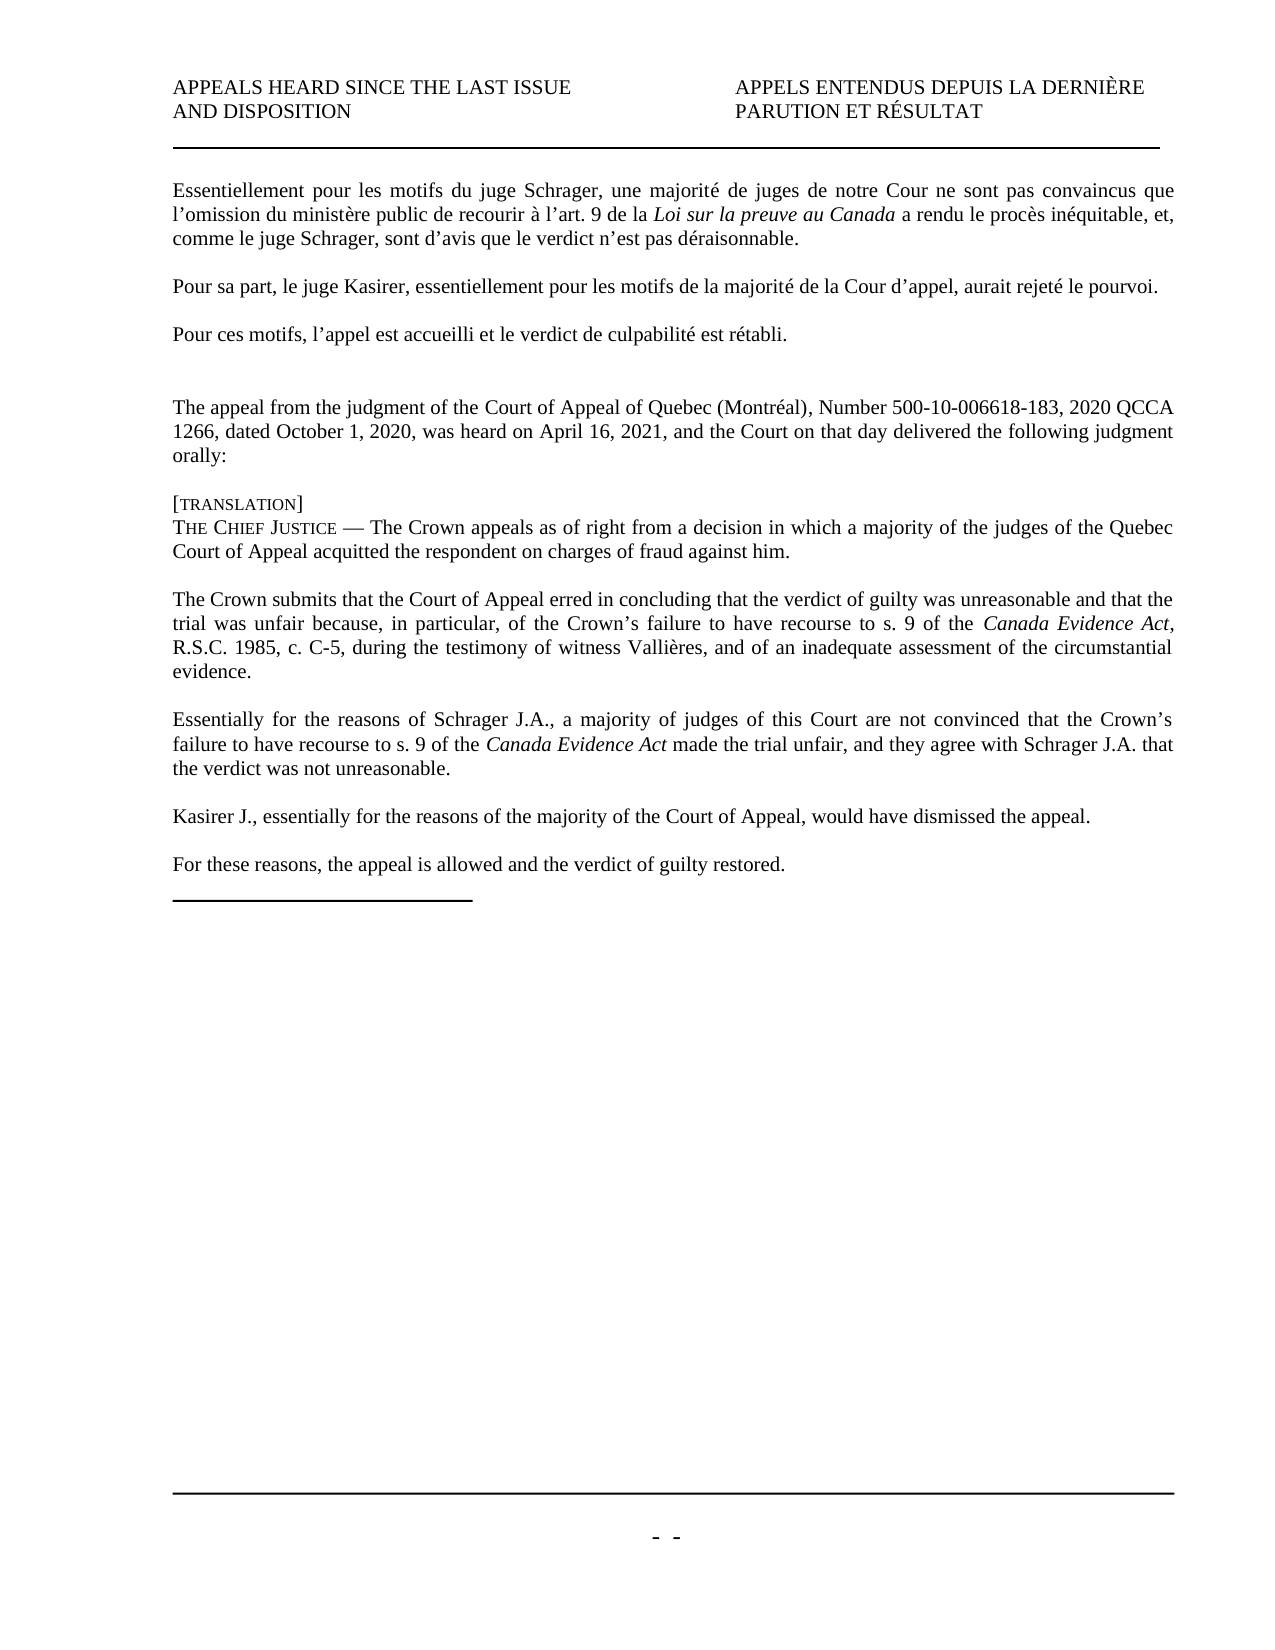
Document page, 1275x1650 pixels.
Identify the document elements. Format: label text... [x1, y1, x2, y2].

text [translation] [172, 491, 1174, 515]
text Kasirer J., essentially for the reasons of the majority of the Court of Appeal, would have dismissed the appeal. [172, 804, 1174, 828]
text The Chief Justice — The Crown appeals as of right from a decision in which a majority of the judges of the Quebec Court of Appeal acquitted the respondent on charges of fraud against him. [172, 515, 1174, 563]
text Pour ces motifs, l’appel est accueilli et le verdict de culpabilité est rétabli. [172, 322, 1174, 346]
text Essentially for the reasons of Schrager J.A., a majority of judges of this Court are not convinced that the Crown’s failure to have recourse to s. 9 of the Canada Evidence Act made the trial unfair, and they agree with Schrager J.A. that the verdict was not unreasonable. [172, 707, 1174, 779]
text Essentiellement pour les motifs du juge Schrager, une majorité de juges de notre Cour ne sont pas convaincus que l’omission du ministère public de recourir à l’art. 9 de la Loi sur la preuve au Canada a rendu le procès inéquitable, et, comme le juge Schrager, sont d’avis que le verdict n’est pas déraisonnable. [172, 178, 1174, 250]
text The Crown submits that the Court of Appeal erred in concluding that the verdict of guilty was unreasonable and that the trial was unfair because, in particular, of the Crown’s failure to have recourse to s. 9 of the Canada Evidence Act, R.S.C. 1985, c. C-5, during the testimony of witness Vallières, and of an inadequate assessment of the circumstantial evidence. [172, 587, 1174, 683]
text For these reasons, the appeal is allowed and the verdict of guilty restored. [172, 852, 1174, 876]
text The appeal from the judgment of the Court of Appeal of Quebec (Montréal), Number 500-10-006618-183, 2020 QCCA 1266, dated October 1, 2020, was heard on April 16, 2021, and the Court on that day delivered the following judgment orally: [172, 394, 1174, 467]
text Pour sa part, le juge Kasirer, essentiellement pour les motifs de la majorité de la Cour d’appel, aurait rejeté le pourvoi. [172, 274, 1174, 298]
